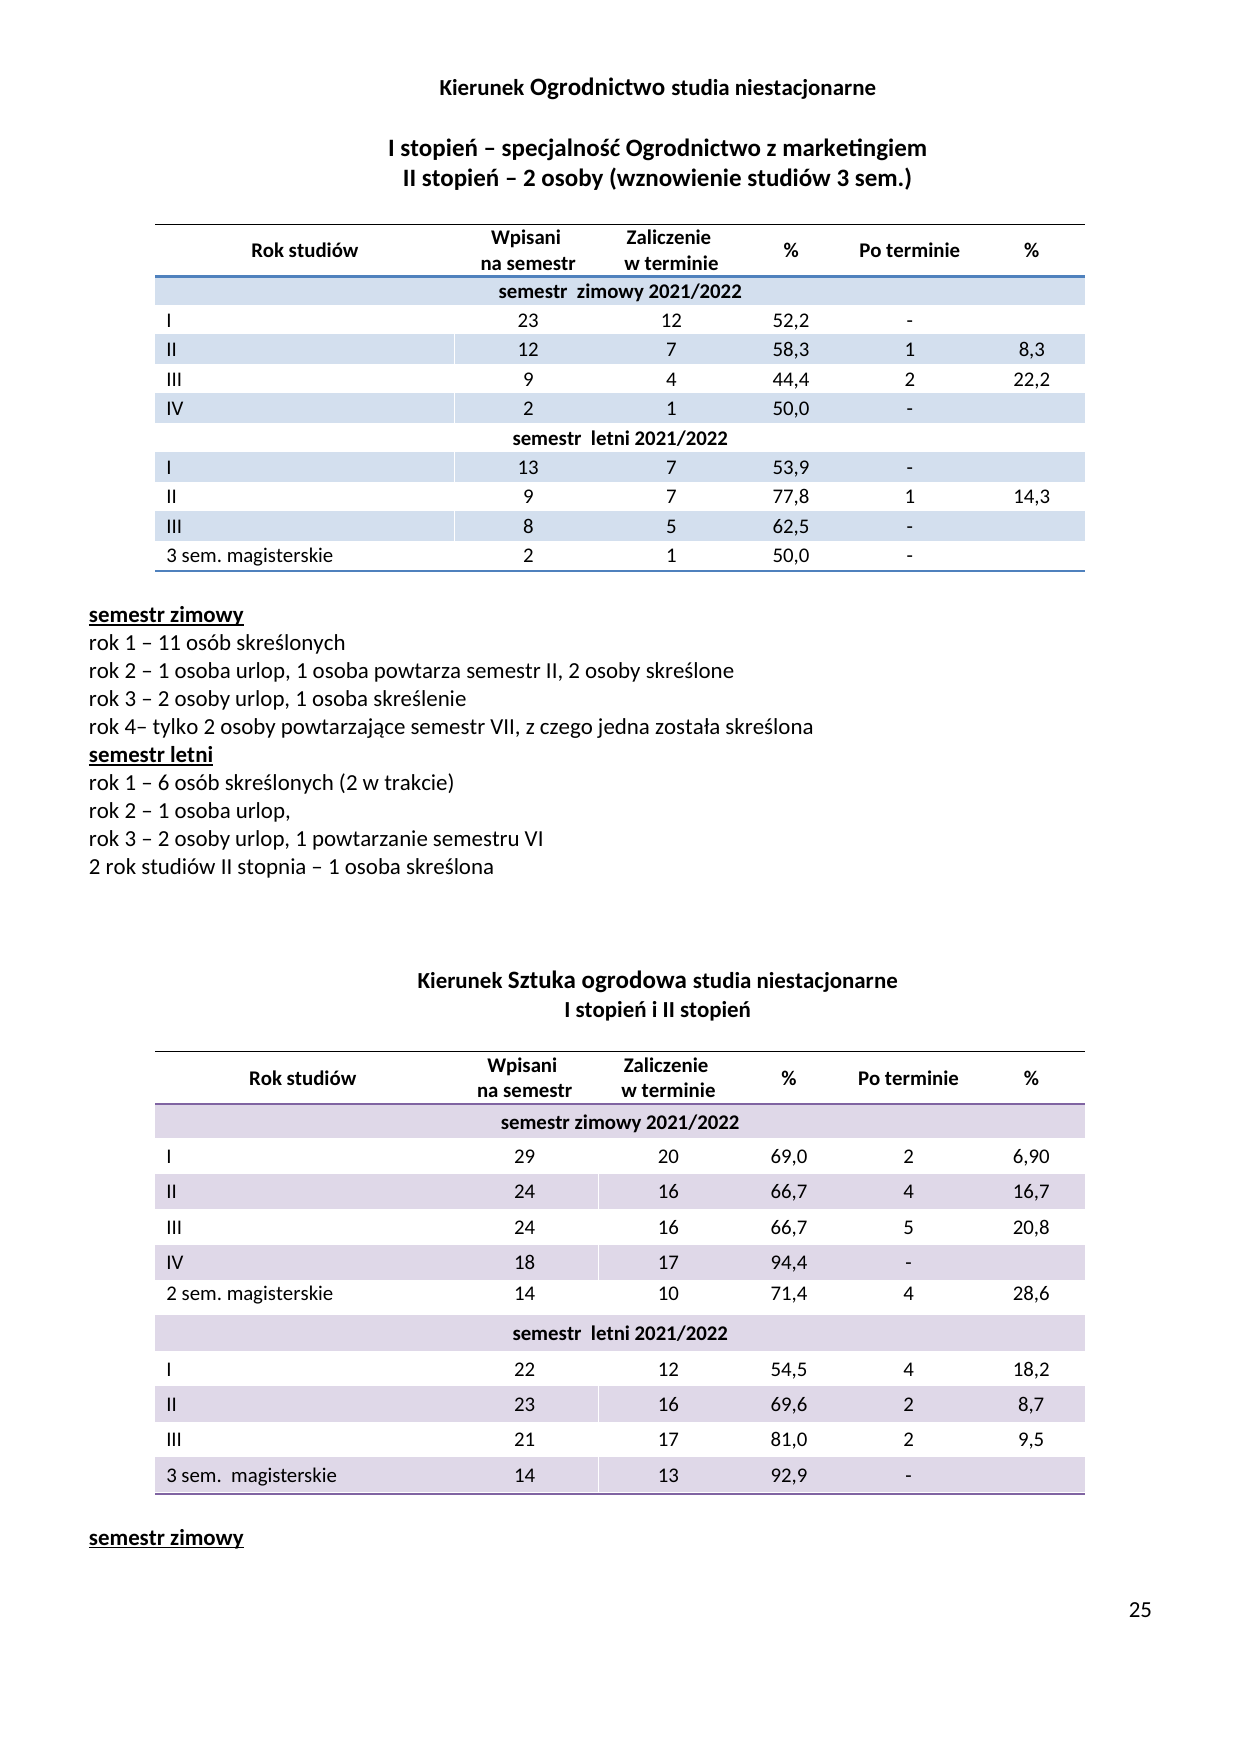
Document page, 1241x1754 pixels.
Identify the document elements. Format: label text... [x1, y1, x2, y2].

text rok 1 – 6 osób skreślonych (2 w trakcie) [89, 768, 1152, 796]
text rok 2 – 1 osoba urlop, [89, 796, 1152, 824]
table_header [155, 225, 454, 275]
list II stopień – 2 osoby (wznowienie studiów 3 sem.) [164, 162, 1152, 193]
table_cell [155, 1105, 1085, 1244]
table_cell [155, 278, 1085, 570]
text rok 4– tylko 2 osoby powtarzające semestr VII, z czego jedna została skreślona [89, 712, 1152, 740]
text semestr letni [89, 740, 1152, 768]
list Kierunek Ogrodnictwo studia niestacjonarne [164, 71, 1152, 101]
text semestr zimowy [89, 600, 1152, 628]
text rok 3 – 2 osoby urlop, 1 osoba skreślenie [89, 684, 1152, 712]
text rok 1 – 11 osób skreślonych [89, 628, 1152, 656]
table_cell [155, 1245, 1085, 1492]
list I stopień – specjalność Ogrodnictwo z marketingiem [164, 132, 1152, 162]
list I stopień i II stopień [164, 995, 1152, 1023]
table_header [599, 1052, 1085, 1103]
text semestr zimowy [89, 1523, 1152, 1551]
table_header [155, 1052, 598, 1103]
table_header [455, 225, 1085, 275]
text rok 3 – 2 osoby urlop, 1 powtarzanie semestru VI [89, 824, 1152, 852]
list Kierunek Sztuka ogrodowa studia niestacjonarne [164, 964, 1152, 995]
text 2 rok studiów II stopnia – 1 osoba skreślona [89, 852, 1152, 880]
text rok 2 – 1 osoba urlop, 1 osoba powtarza semestr II, 2 osoby skreślone [89, 656, 1152, 684]
